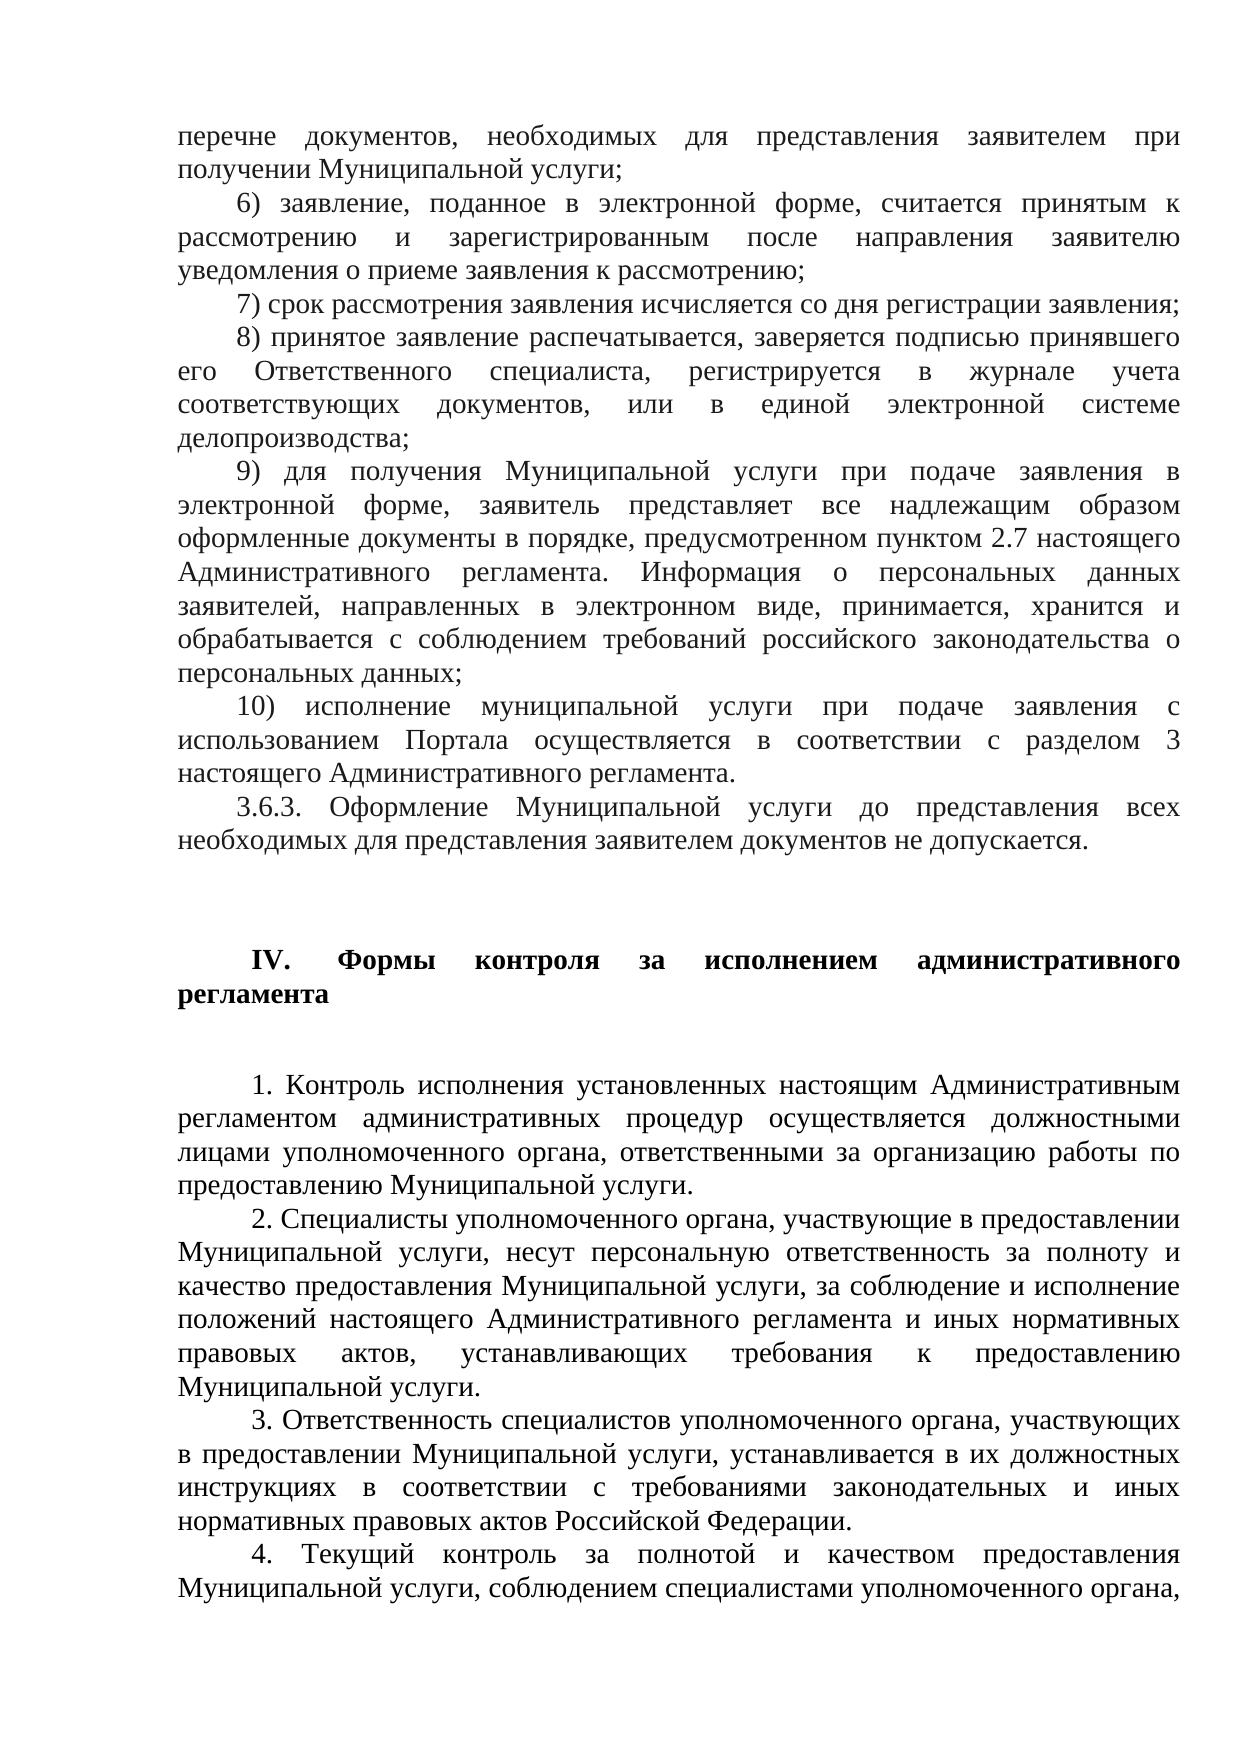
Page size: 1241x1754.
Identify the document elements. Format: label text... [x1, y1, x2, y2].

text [177, 1536, 1181, 1603]
text 9) для получения Муниципальной услуги при подаче заявления в электронной форме, заявитель представляет все надлежащим образом оформленные документы в порядке, предусмотренном пунктом 2.7 настоящего Административного регламента. Информация о персональных данных заявителей, направленных в электронном виде, принимается, хранится и обрабатывается с соблюдением требований российского законодательства о персональных данных; [177, 453, 1181, 688]
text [177, 118, 1181, 185]
text 7) срок рассмотрения заявления исчисляется со дня регистрации заявления; [177, 286, 1181, 319]
text IV. Формы контроля за исполнением административного регламента [177, 942, 1181, 1009]
text 3.6.3. Оформление Муниципальной услуги до представления всех необходимых для представления заявителем документов не допускается. [177, 789, 1181, 856]
text 8) принятое заявление распечатывается, заверяется подписью принявшего его Ответственного специалиста, регистрируется в журнале учета соответствующих документов, или в единой электронной системе делопроизводства; [177, 319, 1181, 453]
text 2. Специалисты уполномоченного органа, участвующие в предоставлении Муниципальной услуги, несут персональную ответственность за полноту и качество предоставления Муниципальной услуги, за соблюдение и исполнение положений настоящего Административного регламента и иных нормативных правовых актов, устанавливающих требования к предоставлению Муниципальной услуги. [177, 1201, 1181, 1402]
text 3. Ответственность специалистов уполномоченного органа, участвующих в предоставлении Муниципальной услуги, устанавливается в их должностных инструкциях в соответствии с требованиями законодательных и иных нормативных правовых актов Российской Федерации. [177, 1402, 1181, 1536]
text 10) исполнение муниципальной услуги при подаче заявления с использованием Портала осуществляется в соответствии с разделом 3 настоящего Административного регламента. [177, 688, 1181, 789]
text 6) заявление, поданное в электронной форме, считается принятым к рассмотрению и зарегистрированным после направления заявителю уведомления о приеме заявления к рассмотрению; [177, 185, 1181, 286]
text 1. Контроль исполнения установленных настоящим Административным регламентом административных процедур осуществляется должностными лицами уполномоченного органа, ответственными за организацию работы по предоставлению Муниципальной услуги. [177, 1067, 1181, 1201]
